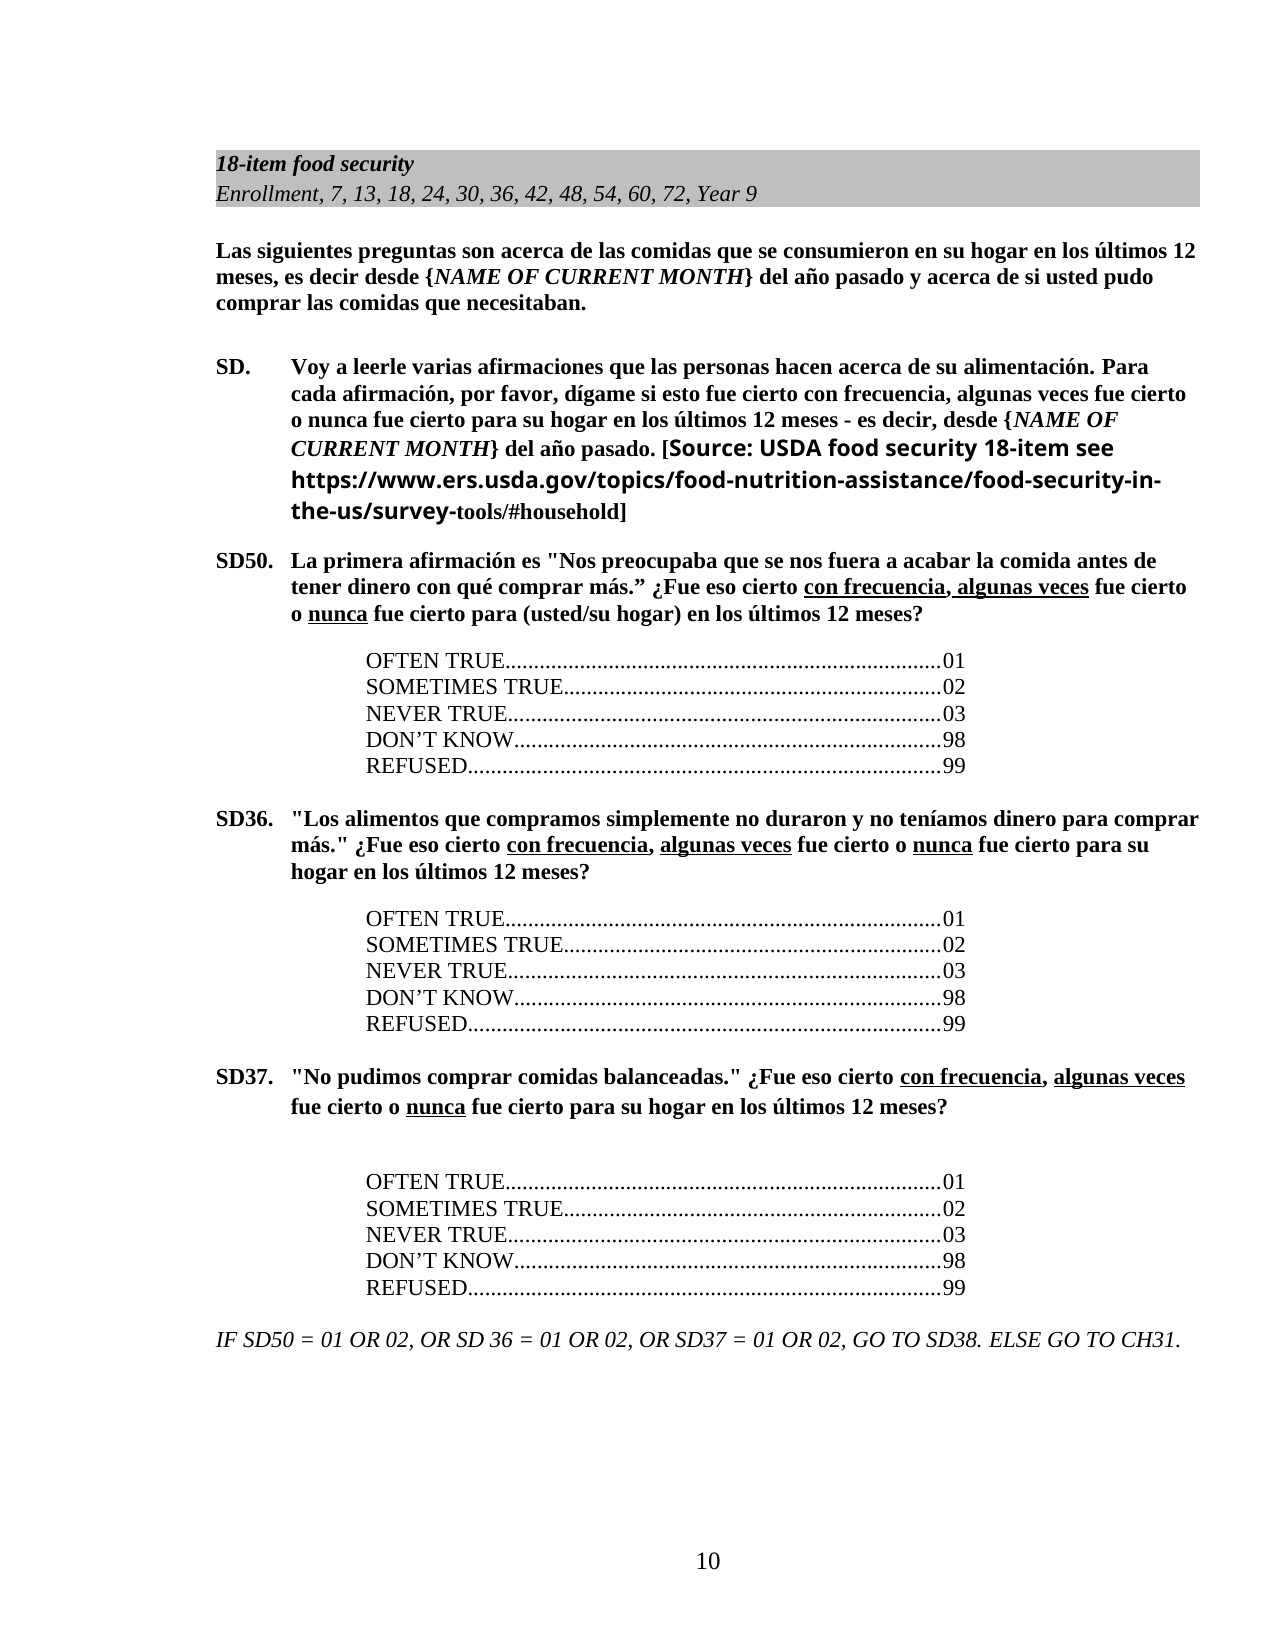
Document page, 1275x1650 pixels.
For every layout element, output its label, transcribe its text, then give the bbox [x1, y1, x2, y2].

text OFTEN TRUE 01 [291, 905, 1200, 931]
text SD50. La primera afirmación es "Nos preocupaba que se nos fuera a acabar la comida antes de tener dinero con qué comprar más.” ¿Fue eso cierto con frecuencia, algunas veces fue cierto o nunca fue cierto para (usted/su hogar) en los últimos 12 meses? [216, 547, 1200, 626]
text DON’T KNOW 98 [291, 726, 1200, 752]
text DON’T KNOW 98 [291, 1247, 1200, 1274]
text SD36. "Los alimentos que compramos simplemente no duraron y no teníamos dinero para comprar más." ¿Fue eso cierto con frecuencia, algunas veces fue cierto o nunca fue cierto para su hogar en los últimos 12 meses? [216, 805, 1200, 884]
text SOMETIMES TRUE 02 [291, 931, 1200, 958]
text SD37. "No pudimos comprar comidas balanceadas." ¿Fue eso cierto con frecuencia, algunas veces fue cierto o nunca fue cierto para su hogar en los últimos 12 meses? [216, 1063, 1200, 1119]
text 18-item food security [216, 150, 1200, 176]
text Enrollment, 7, 13, 18, 24, 30, 36, 42, 48, 54, 60, 72, Year 9 [216, 180, 1200, 207]
text SOMETIMES TRUE 02 [291, 673, 1200, 699]
text NEVER TRUE 03 [291, 699, 1200, 726]
text NEVER TRUE 03 [291, 1221, 1200, 1247]
text SOMETIMES TRUE 02 [291, 1195, 1200, 1221]
text OFTEN TRUE 01 [291, 1168, 1200, 1195]
text OFTEN TRUE 01 [291, 647, 1200, 673]
text DON’T KNOW 98 [291, 984, 1200, 1010]
text NEVER TRUE 03 [291, 958, 1200, 984]
text SD. Voy a leerle varias afirmaciones que las personas hacen acerca de su alimentación. Para cada afirmación, por favor, dígame si esto fue cierto con frecuencia, algunas veces fue cierto o nunca fue cierto para su hogar en los últimos 12 meses - es decir, desde {NAME OF CURRENT MONTH} del año pasado. [Source: USDA food security 18-item see https://www.ers.usda.gov/topics/food-nutrition-assistance/food-security-in-the-us/survey-tools/#household] [216, 353, 1200, 526]
text REFUSED 99 [291, 1274, 1200, 1300]
text IF SD50 = 01 OR 02, OR SD 36 = 01 OR 02, OR SD37 = 01 OR 02, GO TO SD38. ELSE GO TO CH31. [216, 1326, 1200, 1353]
text Las siguientes preguntas son acerca de las comidas que se consumieron en su hogar en los últimos 12 meses, es decir desde {NAME OF CURRENT MONTH} del año pasado y acerca de si usted pudo comprar las comidas que necesitaban. [216, 237, 1200, 316]
text REFUSED 99 [291, 1010, 1200, 1037]
text REFUSED 99 [291, 752, 1200, 779]
